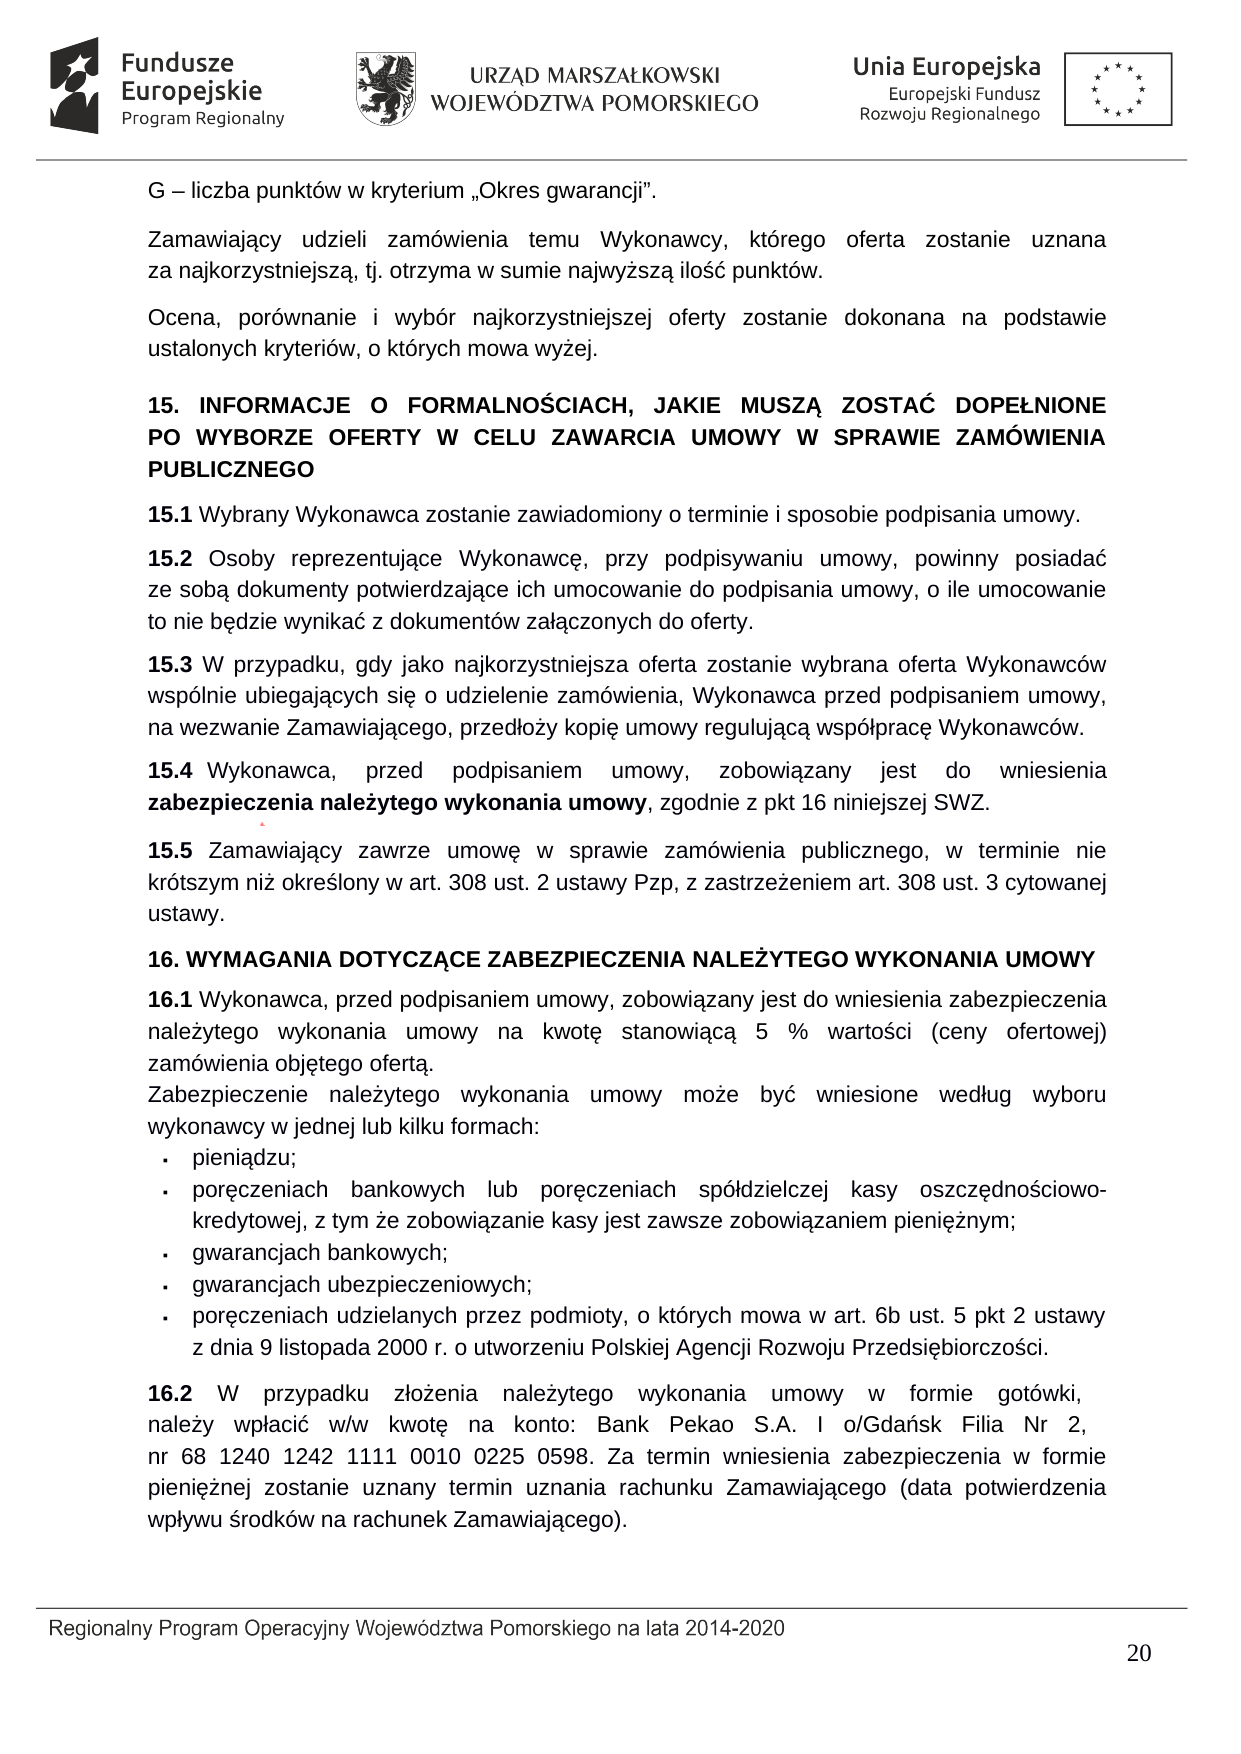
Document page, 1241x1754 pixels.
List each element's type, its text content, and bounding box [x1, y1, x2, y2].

list gwarancjach ubezpieczeniowych; [162, 1271, 1107, 1297]
text 15.3 W przypadku, gdy jako najkorzystniejsza oferta zostanie wybrana oferta Wykonawców wspólnie ubiegających się o udzielenie zamówienia, Wykonawca przed podpisaniem umowy, na wezwanie Zamawiającego, przedłoży kopię umowy regulującą współpracę Wykonawców. [148, 651, 1107, 740]
text 16.1 Wykonawca, przed podpisaniem umowy, zobowiązany jest do wniesienia zabezpieczenia należytego wykonania umowy na kwotę stanowiącą 5 % wartości (ceny ofertowej) zamówienia objętego ofertą. [148, 986, 1107, 1076]
text Zabezpieczenie należytego wykonania umowy może być wniesione według wyboru wykonawcy w jednej lub kilku formach: [148, 1081, 1107, 1139]
text Zamawiający udzieli zamówienia temu Wykonawcy, którego oferta zostanie uznana za najkorzystniejszą, tj. otrzyma w sumie najwyższą ilość punktów. [148, 226, 1107, 284]
text G – liczba punktów w kryterium „Okres gwarancji”. [148, 177, 1107, 203]
text Ocena, porównanie i wybór najkorzystniejszej oferty zostanie dokonana na podstawie ustalonych kryteriów, o których mowa wyżej. [148, 303, 1107, 361]
picture [35, 36, 1188, 161]
text 15.1 Wybrany Wykonawca zostanie zawiadomiony o terminie i sposobie podpisania umowy. [148, 501, 1107, 528]
text 15. INFORMACJE O FORMALNOŚCIACH, JAKIE MUSZĄ ZOSTAĆ DOPEŁNIONE PO WYBORZE OFERTY W CELU ZAWARCIA UMOWY W SPRAWIE ZAMÓWIENIA PUBLICZNEGO [148, 392, 1107, 482]
text 15.2 Osoby reprezentujące Wykonawcę, przy podpisywaniu umowy, powinny posiadać ze sobą dokumenty potwierdzające ich umocowanie do podpisania umowy, o ile umocowanie to nie będzie wynikać z dokumentów załączonych do oferty. [148, 544, 1107, 634]
list poręczeniach udzielanych przez podmioty, o których mowa w art. 6b ust. 5 pkt 2 ustawy z dnia 9 listopada 2000 r. o utworzeniu Polskiej Agencji Rozwoju Przedsiębiorczości. [162, 1302, 1107, 1360]
text 15.5 Zamawiający zawrze umowę w sprawie zamówienia publicznego, w terminie nie krótszym niż określony w art. 308 ust. 2 ustawy Pzp, z zastrzeżeniem art. 308 ust. 3 cytowanej ustawy. [148, 837, 1107, 927]
picture [35, 1607, 1188, 1640]
list poręczeniach bankowych lub poręczeniach spółdzielczej kasy oszczędnościowo-kredytowej, z tym że zobowiązanie kasy jest zawsze zobowiązaniem pieniężnym; [162, 1176, 1107, 1234]
list Wykonawca, przed podpisaniem umowy, zobowiązany jest do wniesienia zabezpieczenia należytego wykonania umowy, zgodnie z pkt 16 niniejszej SWZ. [148, 757, 1107, 815]
text 16.2 W przypadku złożenia należytego wykonania umowy w formie gotówki, należy wpłacić w/w kwotę na konto: Bank Pekao S.A. I o/Gdańsk Filia Nr 2, nr 68 1240 1242 1111 0010 0225 0598. Za termin wniesienia zabezpieczenia w formie pieniężnej zostanie uznany termin uznania rachunku Zamawiającego (data potwierdzenia wpływu środków na rachunek Zamawiającego). [148, 1379, 1107, 1532]
list gwarancjach bankowych; [162, 1239, 1107, 1265]
text 16. WYMAGANIA DOTYCZĄCE ZABEZPIECZENIA NALEŻYTEGO WYKONANIA UMOWY [148, 946, 1107, 973]
list pieniądzu; [162, 1144, 1107, 1171]
